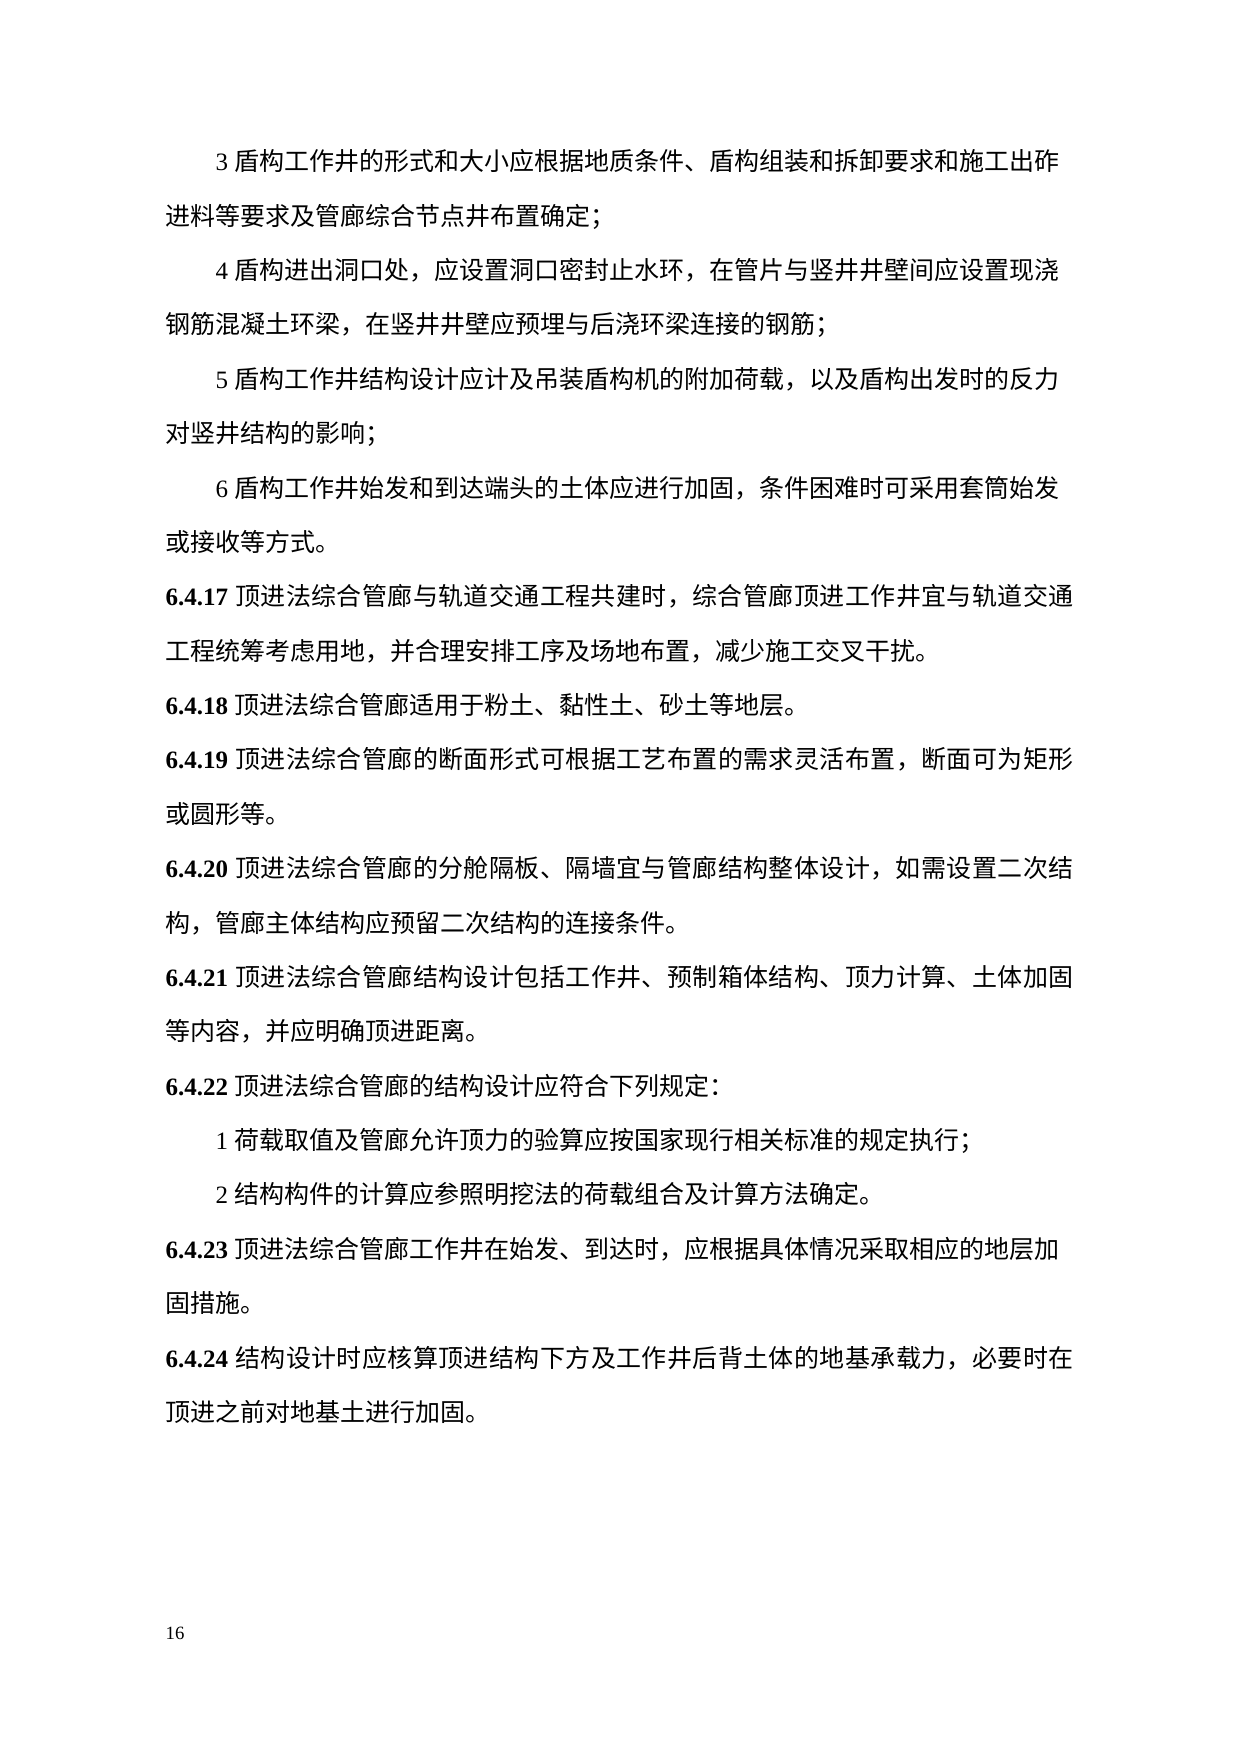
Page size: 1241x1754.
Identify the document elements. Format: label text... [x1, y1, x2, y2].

text 6.4.18 顶进法综合管廊适用于粉土、黏性土、砂土等地层。 [165, 686, 1075, 722]
text 6.4.17 顶进法综合管廊与轨道交通工程共建时，综合管廊顶进工作井宜与轨道交通工程统筹考虑用地，并合理安排工序及场地布置，减少施工交叉干扰。 [165, 577, 1075, 667]
text 1 荷载取值及管廊允许顶力的验算应按国家现行相关标准的规定执行； [165, 1121, 1075, 1157]
text 6.4.23 顶进法综合管廊工作井在始发、到达时，应根据具体情况采取相应的地层加固措施。 [165, 1229, 1075, 1320]
text 6.4.21 顶进法综合管廊结构设计包括工作井、预制箱体结构、顶力计算、土体加固等内容，并应明确顶进距离。 [165, 957, 1075, 1048]
text 6.4.22 顶进法综合管廊的结构设计应符合下列规定： [165, 1066, 1075, 1102]
text 4 盾构进出洞口处，应设置洞口密封止水环，在管片与竖井井壁间应设置现浇钢筋混凝土环梁，在竖井井壁应预埋与后浇环梁连接的钢筋； [165, 251, 1075, 341]
text 6.4.20 顶进法综合管廊的分舱隔板、隔墙宜与管廊结构整体设计，如需设置二次结构，管廊主体结构应预留二次结构的连接条件。 [165, 849, 1075, 939]
text 3 盾构工作井的形式和大小应根据地质条件、盾构组装和拆卸要求和施工出砟进料等要求及管廊综合节点井布置确定； [165, 142, 1075, 232]
text 6.4.19 顶进法综合管廊的断面形式可根据工艺布置的需求灵活布置，断面可为矩形或圆形等。 [165, 740, 1075, 831]
text 2 结构构件的计算应参照明挖法的荷载组合及计算方法确定。 [165, 1175, 1075, 1211]
text 6.4.24 结构设计时应核算顶进结构下方及工作井后背土体的地基承载力，必要时在顶进之前对地基土进行加固。 [165, 1338, 1075, 1429]
text 6 盾构工作井始发和到达端头的土体应进行加固，条件困难时可采用套筒始发或接收等方式。 [165, 468, 1075, 559]
text 5 盾构工作井结构设计应计及吊装盾构机的附加荷载，以及盾构出发时的反力对竖井结构的影响； [165, 359, 1075, 450]
